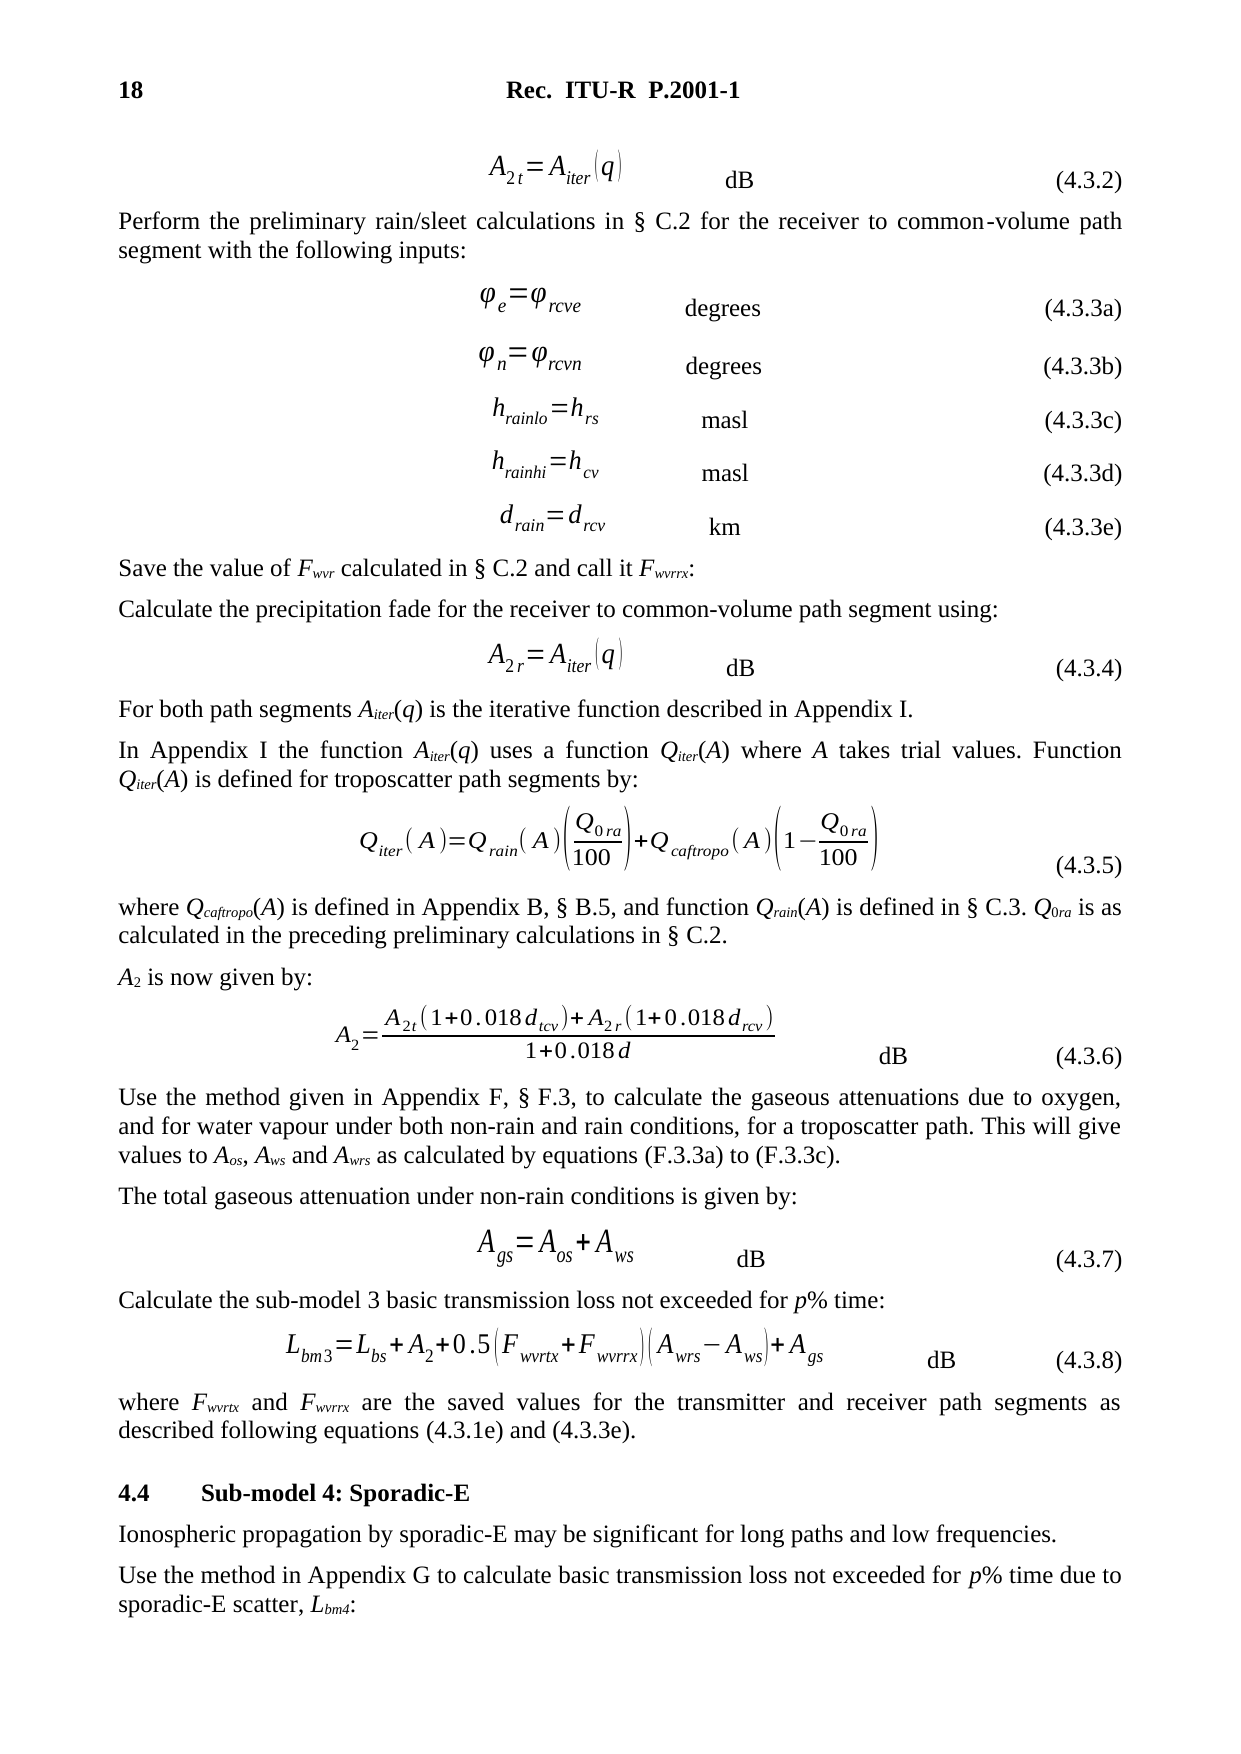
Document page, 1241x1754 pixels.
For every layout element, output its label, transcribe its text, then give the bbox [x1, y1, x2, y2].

text masl (4.3.3c) [118, 393, 1122, 434]
text The total gaseous attenuation under non-rain conditions is given by: [118, 1181, 1122, 1210]
text dB (4.3.2) [118, 148, 1122, 193]
text degrees (4.3.3b) [118, 334, 1122, 380]
text Calculate the precipitation fade for the receiver to common-volume path segment using: [118, 594, 1122, 623]
text degrees (4.3.3a) [118, 276, 1122, 322]
text For both path segments Aiter(q) is the iterative function described in Appendix I. [118, 694, 1122, 723]
text In Appendix I the function Aiter(q) uses a function Qiter(A) where A takes trial values. Function Qiter(A) is defined for troposcatter path segments by: [118, 735, 1122, 793]
text A2 is now given by: [118, 962, 1122, 990]
text (4.3.5) [118, 805, 1122, 879]
text Use the method given in Appendix F, § F.3, to calculate the gaseous attenuations due to oxygen, and for water vapour under both non-rain and rain conditions, for a troposcatter path. This will give values to Aos, Aws and Awrs as calculated by equations (F.3.3a) to (F.3.3c). [118, 1082, 1122, 1168]
text km (4.3.3e) [118, 500, 1122, 541]
text Calculate the sub-model 3 basic transmission loss not exceeded for p% time: [118, 1285, 1122, 1314]
text dB (4.3.6) [118, 1003, 1122, 1070]
text dB (4.3.4) [118, 636, 1122, 682]
subtitle 4.4 Sub-model 4: Sporadic-E [118, 1478, 1122, 1506]
text Save the value of Fwvr calculated in § C.2 and call it Fwvrrx: [118, 553, 1122, 582]
text dB (4.3.7) [118, 1222, 1122, 1273]
text Perform the preliminary rain/sleet calculations in § C.2 for the receiver to common-volume path segment with the following inputs: [118, 206, 1122, 263]
text where Fwvrtx and Fwvrrx are the saved values for the transmitter and receiver path segments as described following equations (4.3.1e) and (4.3.3e). [118, 1387, 1122, 1444]
text Ionospheric propagation by sporadic-E may be significant for long paths and low frequencies. [118, 1519, 1122, 1548]
text masl (4.3.3d) [118, 446, 1122, 487]
text dB (4.3.8) [118, 1327, 1122, 1374]
text where Qcaftropo(A) is defined in Appendix B, § B.5, and function Qrain(A) is defined in § C.3. Q0ra is as calculated in the preceding preliminary calculations in § C.2. [118, 892, 1122, 949]
text Use the method in Appendix G to calculate basic transmission loss not exceeded for p% time due to sporadic-E scatter, Lbm4: [118, 1560, 1122, 1618]
